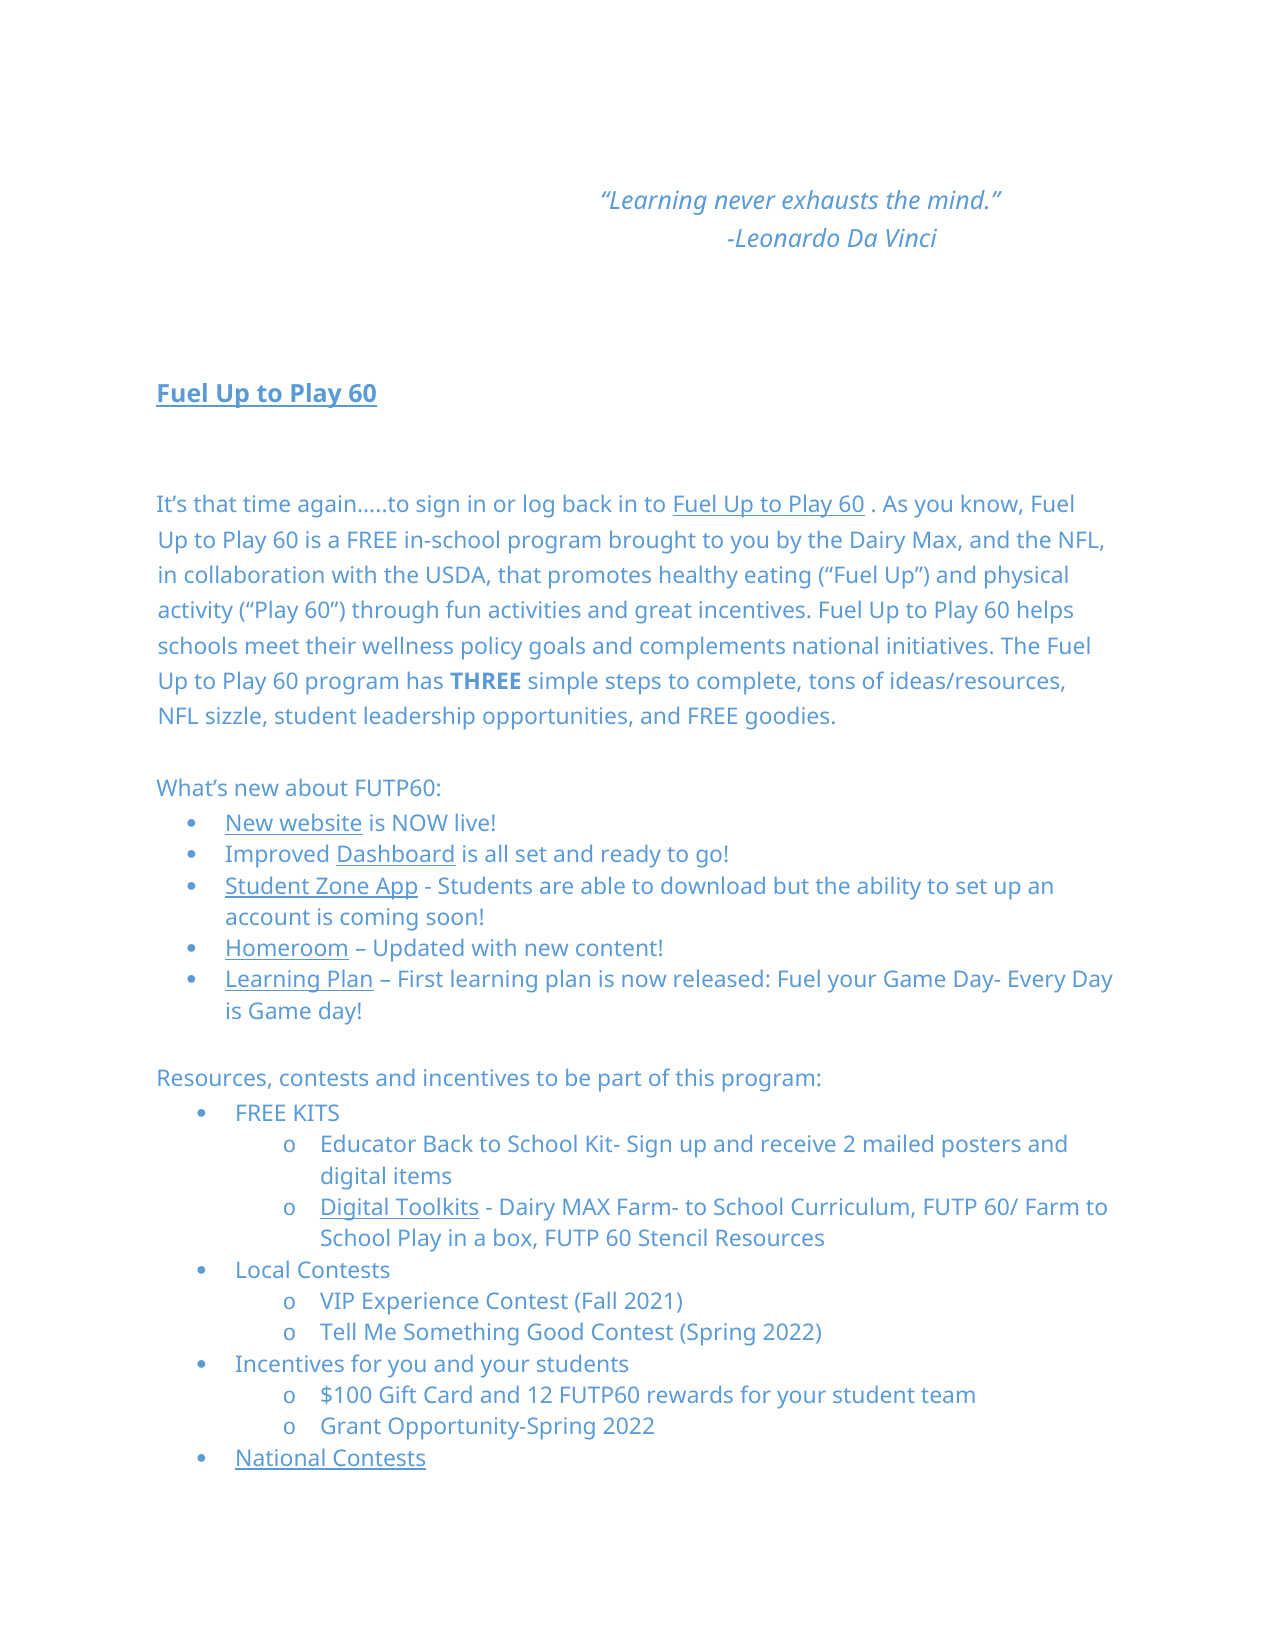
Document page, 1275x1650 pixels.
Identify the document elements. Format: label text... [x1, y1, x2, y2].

list Educator Back to School Kit- Sign up and receive 2 mailed posters and digital items [282, 1128, 1125, 1191]
text Fuel Up to Play 60 [156, 376, 1109, 410]
list $100 Gift Card and 12 FUTP60 rewards for your student team [282, 1379, 1125, 1410]
text It’s that time again…..to sign in or log back in to Fuel Up to Play 60 . As you know, Fuel Up to Play 60 is a FREE in-school program brought to you by the Dairy Max, and the NFL, in collaboration with the USDA, that promotes healthy eating (“Fuel Up”) and physical activity (“Play 60”) through fun activities and great incentives. Fuel Up to Play 60 helps schools meet their wellness policy goals and complements national initiatives. The Fuel Up to Play 60 program has THREE simple steps to complete, tons of ideas/resources, NFL sizzle, student leadership opportunities, and FREE goodies. [156, 488, 1109, 732]
text What’s new about FUTP60: [156, 772, 1109, 803]
text -Leonardo Da Vinci [150, 221, 1109, 255]
list Grant Opportunity-Spring 2022 [282, 1410, 1125, 1442]
text Resources, contests and incentives to be part of this program: [156, 1062, 1109, 1093]
list FREE KITS [197, 1097, 1125, 1128]
list Local Contests [197, 1254, 1125, 1285]
list Learning Plan – First learning plan is now released: Fuel your Game Day- Every Day is Game day! [187, 963, 1125, 1026]
list Homeroom – Updated with new content! [187, 932, 1125, 963]
list VIP Experience Contest (Fall 2021) [282, 1285, 1125, 1316]
list Improved Dashboard is all set and ready to go! [187, 838, 1125, 870]
list National Contests [197, 1442, 1125, 1473]
list Incentives for you and your students [197, 1348, 1125, 1379]
list Digital Toolkits - Dairy MAX Farm- to School Curriculum, FUTP 60/ Farm to School Play in a box, FUTP 60 Stencil Resources [282, 1191, 1125, 1254]
list Tell Me Something Good Contest (Spring 2022) [282, 1316, 1125, 1348]
list New website is NOW live! [187, 807, 1125, 838]
text “Learning never exhausts the mind.” [525, 182, 1109, 216]
list Student Zone App - Students are able to download but the ability to set up an account is coming soon! [187, 870, 1125, 932]
